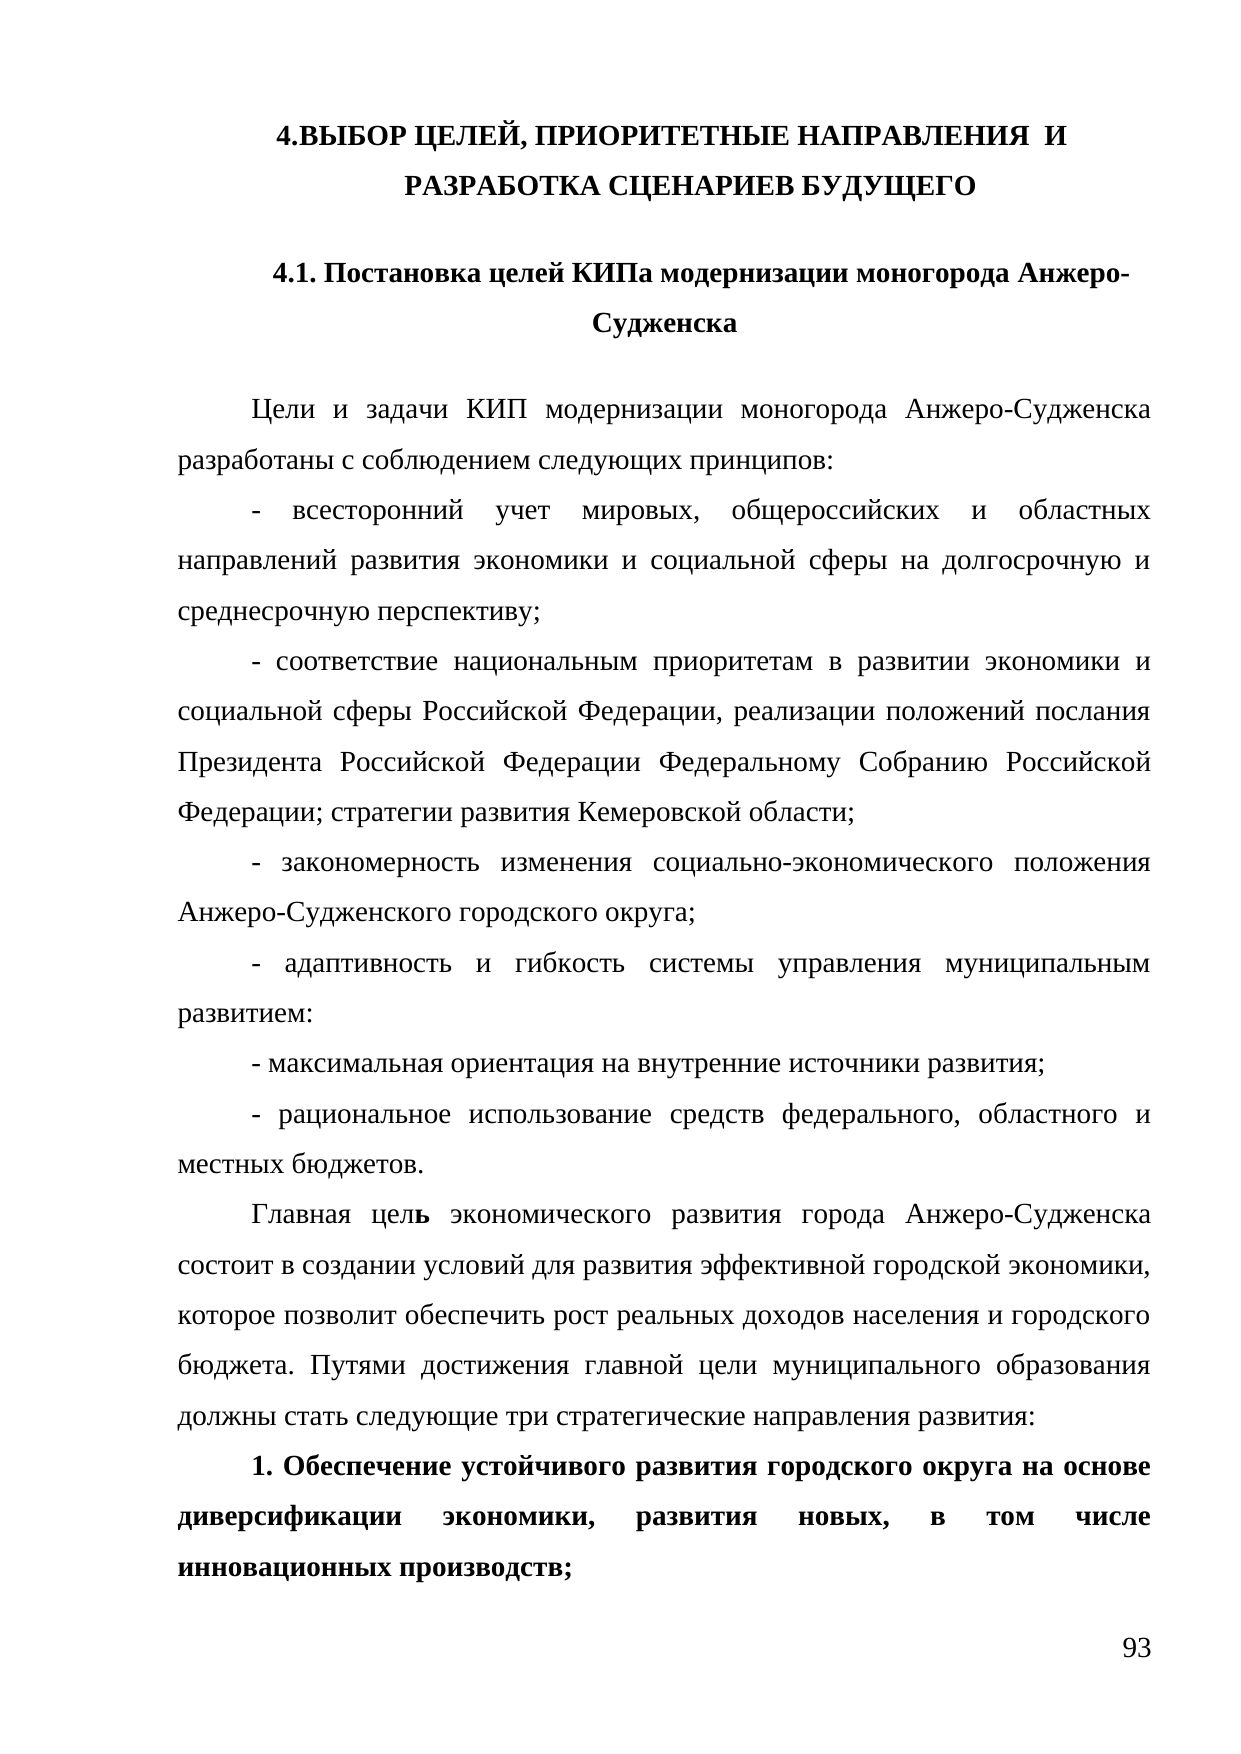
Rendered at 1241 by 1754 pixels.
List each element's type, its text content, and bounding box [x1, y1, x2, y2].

text - всесторонний учет мировых, общероссийских и областных направлений развития экономики и социальной сферы на долгосрочную и среднесрочную перспективу; [177, 492, 1152, 626]
subtitle ВЫБОР ЦЕЛЕЙ, ПРИОРИТЕТНЫЕ НАПРАВЛЕНИЯ И РАЗРАБОТКА СЦЕНАРИЕВ БУДУЩЕГО [192, 118, 1152, 202]
text 1. Обеспечение устойчивого развития городского округа на основе диверсификации экономики, развития новых, в том числе инновационных производств; [177, 1448, 1152, 1582]
text - адаптивность и гибкость системы управления муниципальным развитием: [177, 945, 1152, 1029]
text - максимальная ориентация на внутренние источники развития; [177, 1046, 1152, 1079]
text Цели и задачи КИП модернизации моногорода Анжеро-Судженска разработаны с соблюдением следующих принципов: [177, 391, 1152, 475]
text - соответствие национальным приоритетам в развитии экономики и социальной сферы Российской Федерации, реализации положений послания Президента Российской Федерации Федеральному Собранию Российской Федерации; стратегии развития Кемеровской области; [177, 643, 1152, 827]
text - закономерность изменения социально-экономического положения Анжеро-Судженского городского округа; [177, 844, 1152, 928]
text - рациональное использование средств федерального, областного и местных бюджетов. [177, 1096, 1152, 1180]
text 4.1. Постановка целей КИПа модернизации моногорода Анжеро-Судженска [177, 255, 1152, 339]
text Главная цель экономического развития города Анжеро-Судженска состоит в создании условий для развития эффективной городской экономики, которое позволит обеспечить рост реальных доходов населения и городского бюджета. Путями достижения главной цели муниципального образования должны стать следующие три стратегические направления развития: [177, 1196, 1152, 1431]
